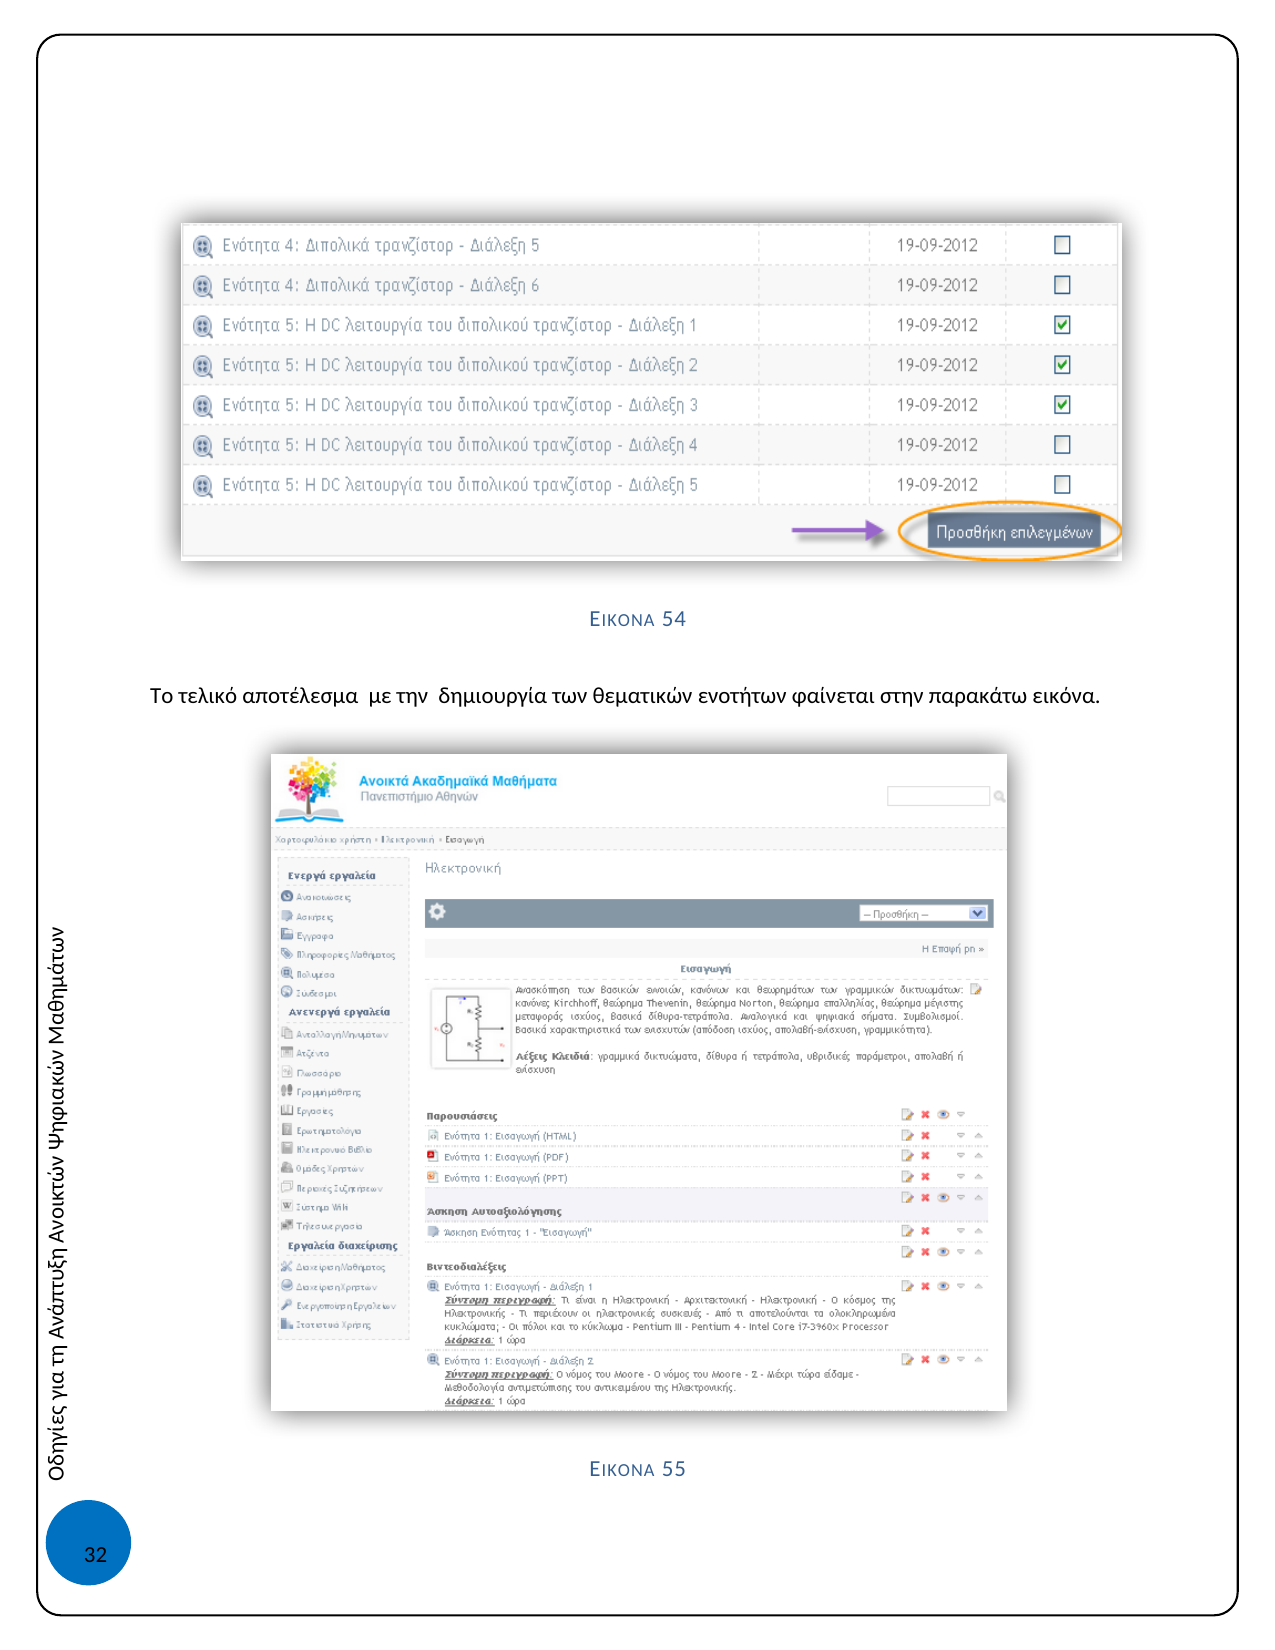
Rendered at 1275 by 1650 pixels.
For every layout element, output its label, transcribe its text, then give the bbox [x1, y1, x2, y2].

picture [271, 754, 1007, 1411]
text Εικόνα 54 [150, 604, 1125, 632]
picture [181, 223, 1122, 561]
text Εικόνα 55 [150, 1454, 1125, 1482]
text Το τελικό αποτέλεσμα με την δημιουργία των θεματικών ενοτήτων φαίνεται στην παρακάτω εικόνα. [150, 681, 1125, 709]
